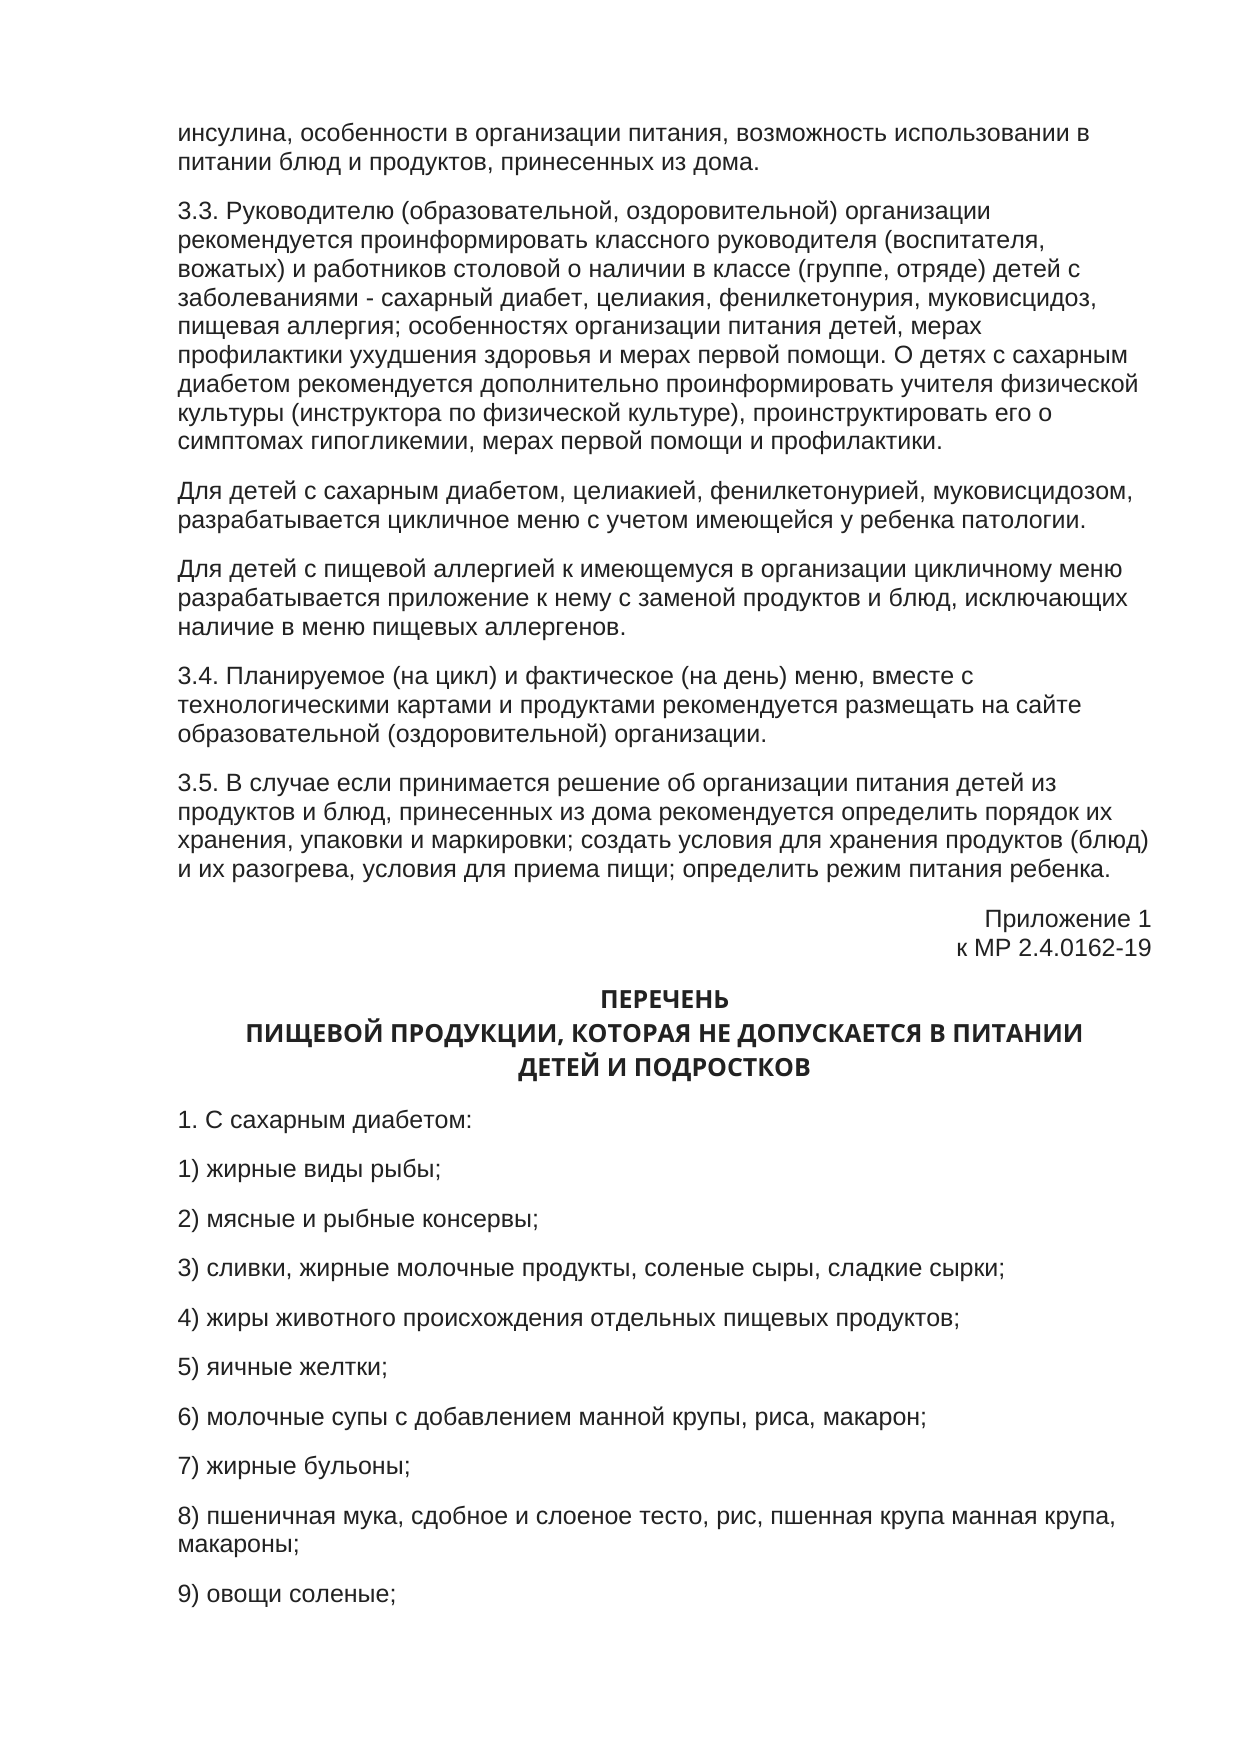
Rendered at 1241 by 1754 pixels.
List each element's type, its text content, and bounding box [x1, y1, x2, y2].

text 3.3. Руководителю (образовательной, оздоровительной) организации рекомендуется проинформировать классного руководителя (воспитателя, вожатых) и работников столовой о наличии в классе (группе, отряде) детей с заболеваниями - сахарный диабет, целиакия, фенилкетонурия, муковисцидоз, пищевая аллергия; особенностях организации питания детей, мерах профилактики ухудшения здоровья и мерах первой помощи. О детях с сахарным диабетом рекомендуется дополнительно проинформировать учителя физической культуры (инструктора по физической культуре), проинструктировать его о симптомах гипогликемии, мерах первой помощи и профилактики. [177, 196, 1152, 455]
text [177, 118, 1152, 176]
text ПЕРЕЧЕНЬ ПИЩЕВОЙ ПРОДУКЦИИ, КОТОРАЯ НЕ ДОПУСКАЕТСЯ В ПИТАНИИ ДЕТЕЙ И ПОДРОСТКОВ [177, 982, 1152, 1084]
text 9) овощи соленые; [177, 1579, 1152, 1608]
text 6) молочные супы с добавлением манной крупы, риса, макарон; [177, 1402, 1152, 1431]
text Приложение 1 к МР 2.4.0162-19 [177, 904, 1152, 961]
text 3.4. Планируемое (на цикл) и фактическое (на день) меню, вместе с технологическими картами и продуктами рекомендуется размещать на сайте образовательной (оздоровительной) организации. [177, 661, 1152, 747]
text Для детей с сахарным диабетом, целиакией, фенилкетонурией, муковисцидозом, разрабатывается цикличное меню с учетом имеющейся у ребенка патологии. [177, 476, 1152, 533]
text 7) жирные бульоны; [177, 1451, 1152, 1480]
text 4) жиры животного происхождения отдельных пищевых продуктов; [177, 1303, 1152, 1332]
text 3) сливки, жирные молочные продукты, соленые сыры, сладкие сырки; [177, 1253, 1152, 1282]
text 5) яичные желтки; [177, 1352, 1152, 1381]
text 1. С сахарным диабетом: [177, 1105, 1152, 1134]
text 8) пшеничная мука, сдобное и слоеное тесто, рис, пшенная крупа манная крупа, макароны; [177, 1501, 1152, 1558]
text 2) мясные и рыбные консервы; [177, 1204, 1152, 1233]
text 1) жирные виды рыбы; [177, 1154, 1152, 1183]
text Для детей с пищевой аллергией к имеющемуся в организации цикличному меню разрабатывается приложение к нему с заменой продуктов и блюд, исключающих наличие в меню пищевых аллергенов. [177, 554, 1152, 640]
text 3.5. В случае если принимается решение об организации питания детей из продуктов и блюд, принесенных из дома рекомендуется определить порядок их хранения, упаковки и маркировки; создать условия для хранения продуктов (блюд) и их разогрева, условия для приема пищи; определить режим питания ребенка. [177, 768, 1152, 883]
